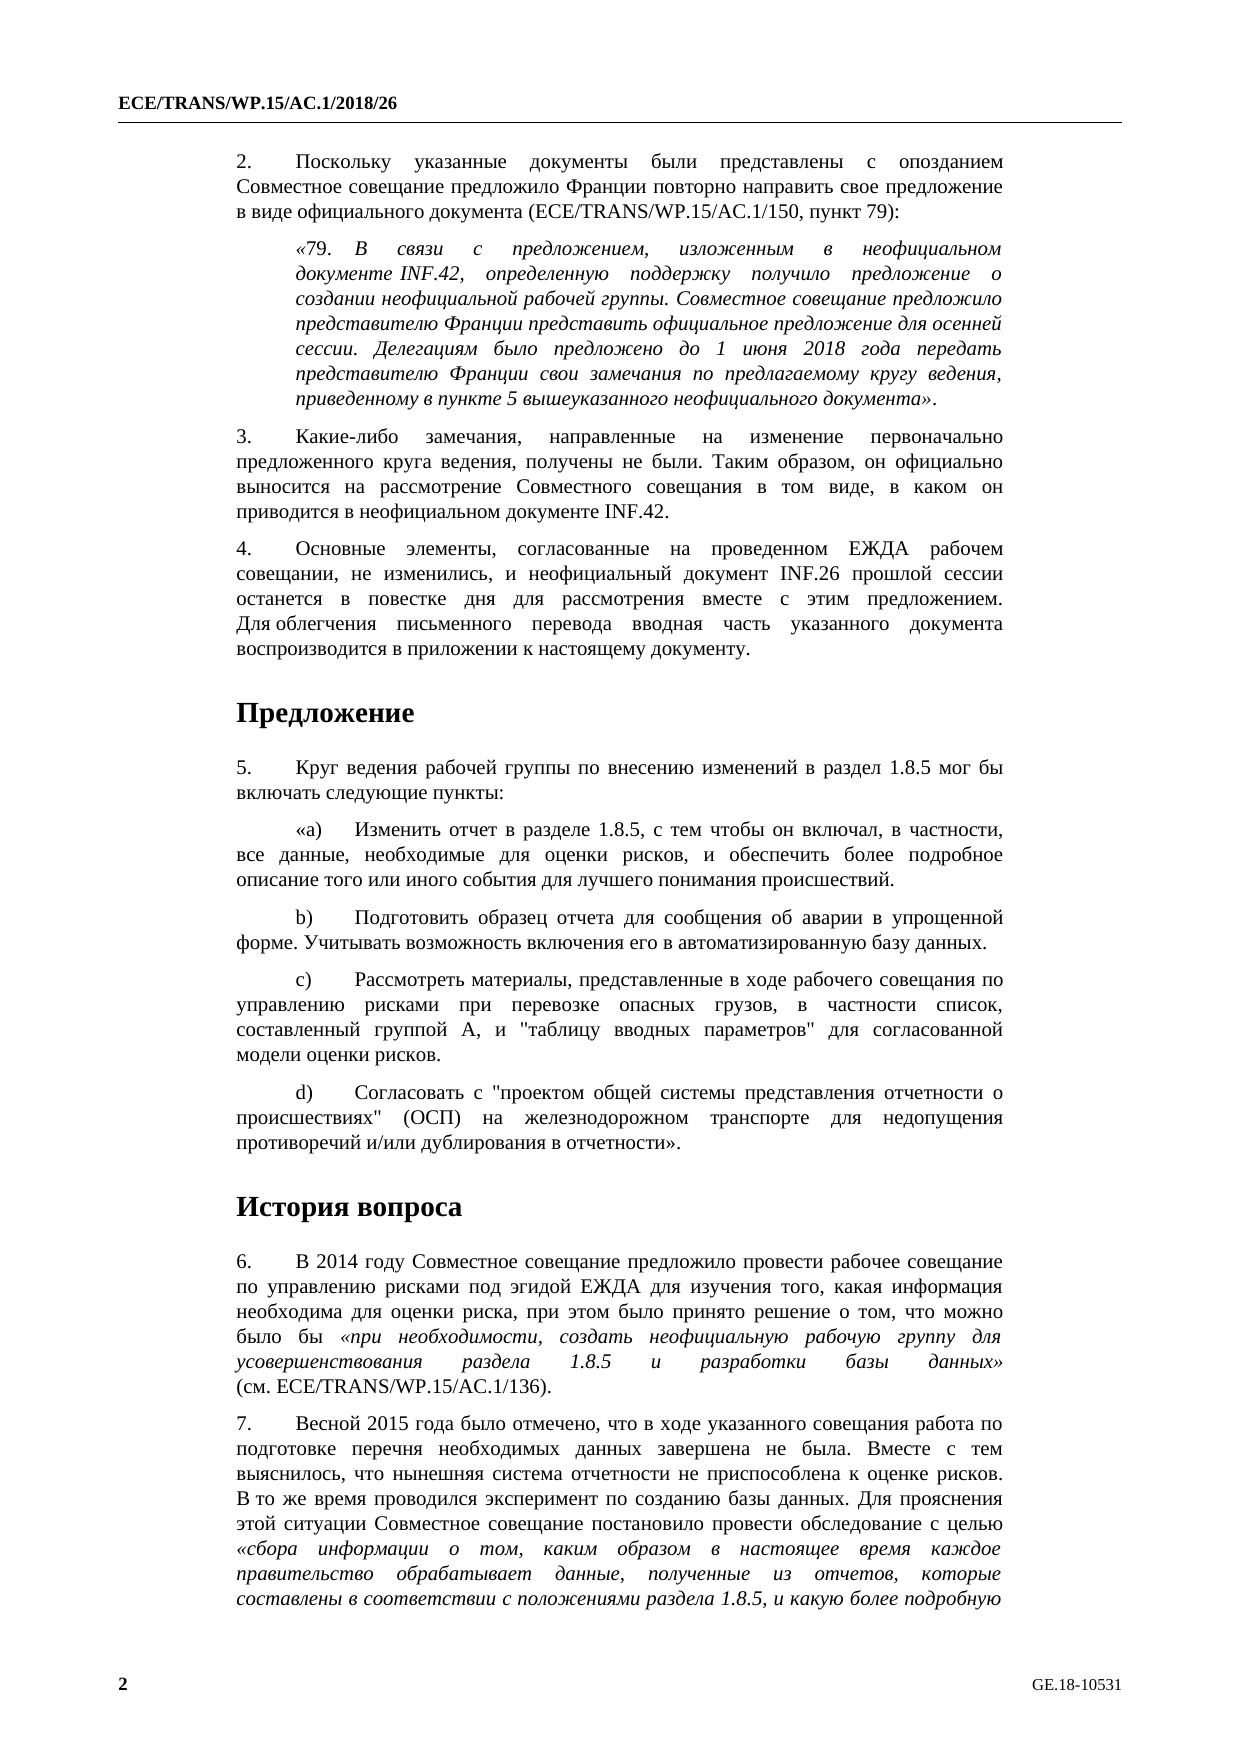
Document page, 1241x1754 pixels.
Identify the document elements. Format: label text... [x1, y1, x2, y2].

text 3. Какие-либо замечания, направленные на изменение первоначально предложенного круга ведения, получены не были. Таким образом, он официально выносится на рассмотрение Совместного совещания в том виде, в каком он приводится в неофициальном документе INF.42. [236, 423, 1004, 523]
text b) Подготовить образец отчета для сообщения об аварии в упрощенной форме. Учитывать возможность включения его в автоматизированную базу данных. [236, 904, 1004, 954]
text История вопроса [118, 1191, 1004, 1223]
text «а) Изменить отчет в разделе 1.8.5, с тем чтобы он включал, в частности, все данные, необходимые для оценки рисков, и обеспечить более подробное описание того или иного события для лучшего понимания происшествий. [236, 816, 1004, 891]
text «79. В связи с предложением, изложенным в неофициальном документе INF.42, определенную поддержку получило предложение о создании неофициальной рабочей группы. Совместное совещание предложило представителю Франции представить официальное предложение для осенней сессии. Делегациям было предложено до 1 июня 2018 года передать представителю Франции свои замечания по предлагаемому кругу ведения, приведенному в пункте 5 вышеуказанного неофициального документа». [236, 235, 1004, 410]
text 2. Поскольку указанные документы были представлены с опозданием Совместное совещание предложило Франции повторно направить свое предложение в виде официального документа (ECE/TRANS/WP.15/AC.1/150, пункт 79): [236, 148, 1004, 223]
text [236, 1410, 1004, 1610]
text 5. Круг ведения рабочей группы по внесению изменений в раздел 1.8.5 мог бы включать следующие пункты: [236, 754, 1004, 804]
text 6. В 2014 году Совместное совещание предложило провести рабочее совещание по управлению рисками под эгидой ЕЖДА для изучения того, какая информация необходима для оценки риска, при этом было принято решение о том, что можно было бы «при необходимости, создать неофициальную рабочую группу для усовершенствования раздела 1.8.5 и разработки базы данных» (см. ECE/TRANS/WP.15/AC.1/136). [236, 1248, 1004, 1398]
text 4. Основные элементы, согласованные на проведенном ЕЖДА рабочем совещании, не изменились, и неофициальный документ INF.26 прошлой сессии останется в повестке дня для рассмотрения вместе с этим предложением. Для облегчения письменного перевода вводная часть указанного документа воспроизводится в приложении к настоящему документу. [236, 535, 1004, 660]
text Предложение [118, 698, 1004, 729]
text с) Рассмотреть материалы, представленные в ходе рабочего совещания по управлению рисками при перевозке опасных грузов, в частности список, составленный группой А, и "таблицу вводных параметров" для согласованной модели оценки рисков. [236, 966, 1004, 1066]
text d) Согласовать с "проектом общей системы представления отчетности о происшествиях" (ОСП) на железнодорожном транспорте для недопущения противоречий и/или дублирования в отчетности». [236, 1079, 1004, 1154]
